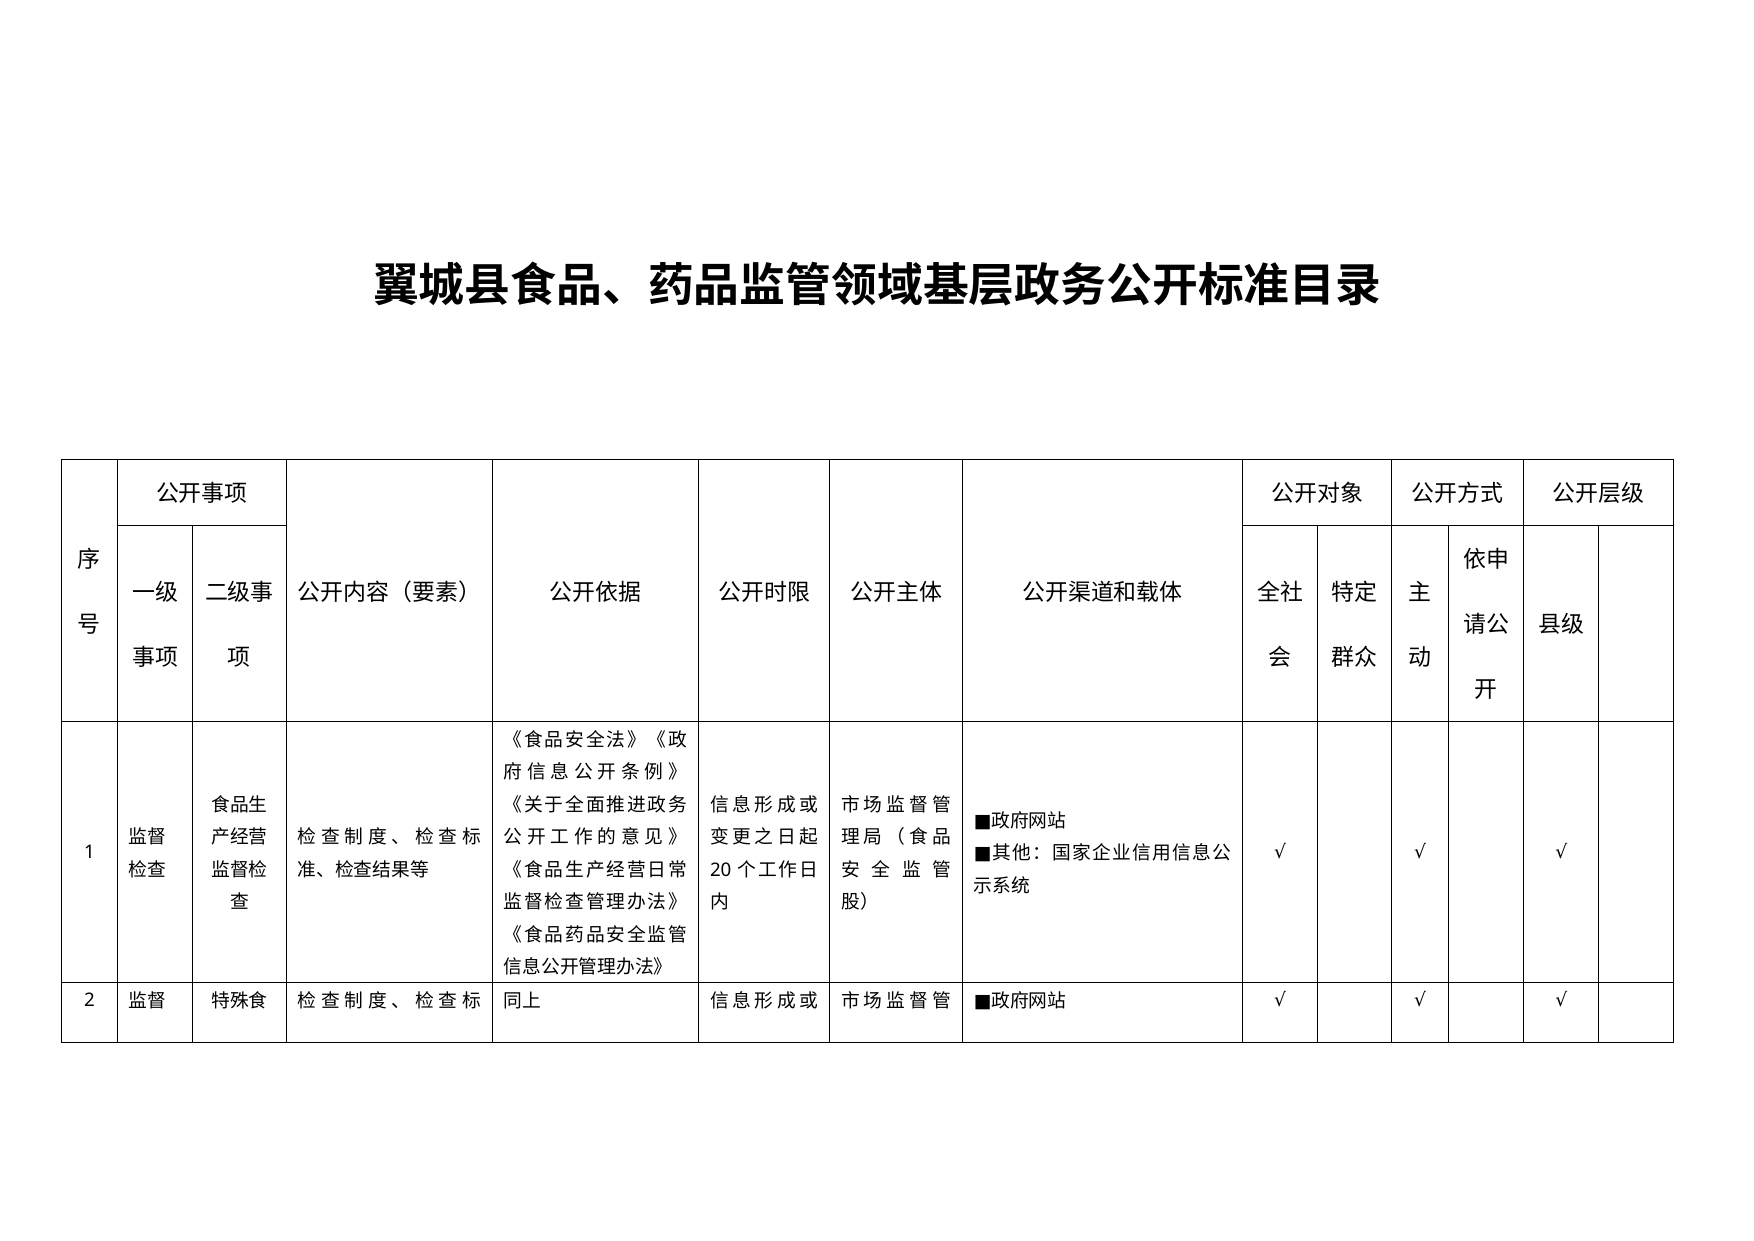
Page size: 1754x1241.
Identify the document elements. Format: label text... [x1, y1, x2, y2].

table_cell 食品生产经营监督检查 [193, 722, 286, 982]
table_cell 市场监督管理局（食品安全监管股） [830, 722, 962, 982]
table_header 公开渠道和载体 [963, 460, 1242, 721]
table_cell 同上 [493, 983, 698, 1042]
table_cell 一级事项 [118, 526, 192, 721]
table_cell [1599, 983, 1673, 1042]
table_cell [1449, 983, 1523, 1042]
table_header 公开时限 [699, 460, 829, 721]
table_cell 《食品安全法》《政府信息公开条例》《关于全面推进政务公开工作的意见》《食品生产经营日常监督检查管理办法》《食品药品安全监管信息公开管理办法》 [493, 722, 698, 982]
table_cell √ [1392, 983, 1448, 1042]
table_cell [1449, 722, 1523, 982]
table_cell 全社会 [1243, 526, 1317, 721]
table_header 公开层级 [1524, 460, 1673, 524]
table_header 公开对象 [1243, 460, 1391, 524]
table_cell 1 [62, 722, 117, 982]
table_cell [1318, 983, 1391, 1042]
table_cell 市场监督管理局（食品安全监管股） [830, 983, 962, 1042]
table_cell 监督 检查 [118, 722, 192, 982]
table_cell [963, 983, 1242, 1042]
table_cell 检查制度、检查标准、检查结果等 [287, 722, 492, 982]
table_cell √ [1524, 722, 1598, 982]
table_cell 县级 [1524, 526, 1598, 721]
table_header 公开事项 [118, 460, 286, 524]
table_cell 特殊食品生产经营监督检查 [193, 983, 286, 1042]
table_cell 主动 [1392, 526, 1448, 721]
table_header 公开主体 [830, 460, 962, 721]
table_header 公开依据 [493, 460, 698, 721]
table_cell [1599, 722, 1673, 982]
table_cell 依申请公开 [1449, 526, 1523, 721]
table_cell ■政府网站 ■其他：国家企业信用信息公示系统 [963, 722, 1242, 982]
table_cell √ [1392, 722, 1448, 982]
table_cell 二级事项 [193, 526, 286, 721]
table_cell √ [1524, 983, 1598, 1042]
table_cell 信息形成或变更之日起20个工作日内 [699, 983, 829, 1042]
table_cell √ [1243, 722, 1317, 982]
table_cell 信息形成或变更之日起20个工作日内 [699, 722, 829, 982]
table_cell [1599, 526, 1673, 721]
table_cell 检查制度、检查标准、检查结果等 [287, 983, 492, 1042]
table_header 序号 [62, 460, 117, 721]
subtitle 翼城县食品、药品监管领域基层政务公开标准目录 [150, 233, 1604, 331]
table_cell [1318, 722, 1391, 982]
table_cell 2 [62, 983, 117, 1042]
table_header 公开内容（要素） [287, 460, 492, 721]
table_cell √ [1243, 983, 1317, 1042]
table_cell 监督 检查 [118, 983, 192, 1042]
table_cell 特定群众 [1318, 526, 1391, 721]
table_header 公开方式 [1392, 460, 1523, 524]
